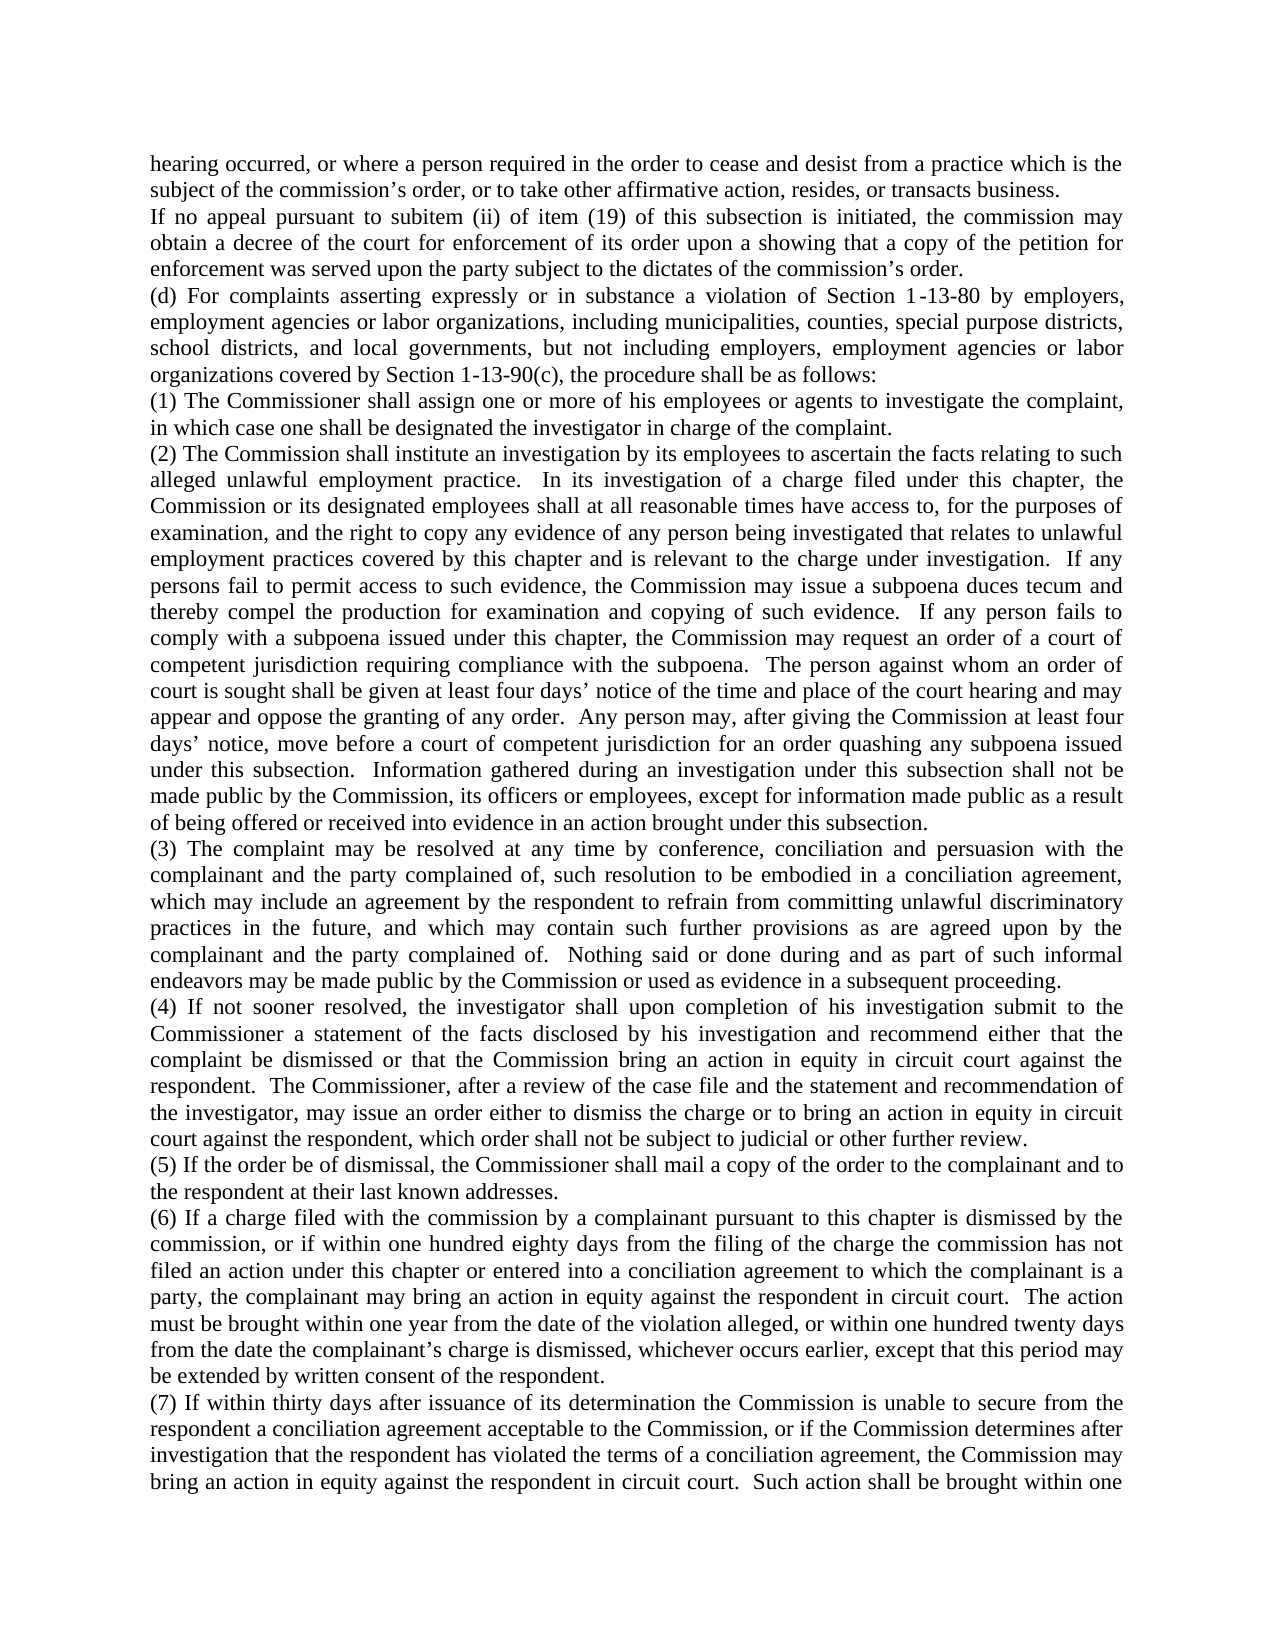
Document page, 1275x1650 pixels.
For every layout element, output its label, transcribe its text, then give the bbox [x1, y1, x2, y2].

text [150, 1389, 1125, 1494]
text If no appeal pursuant to subitem (ii) of item (19) of this subsection is initiated, the commission may obtain a decree of the court for enforcement of its order upon a showing that a copy of the petition for enforcement was served upon the party subject to the dictates of the commission’s order. [150, 203, 1125, 282]
text (5) If the order be of dismissal, the Commissioner shall mail a copy of the order to the complainant and to the respondent at their last known addresses. [150, 1151, 1125, 1204]
text (1) The Commissioner shall assign one or more of his employees or agents to investigate the complaint, in which case one shall be designated the investigator in charge of the complaint. [150, 387, 1125, 440]
text (4) If not sooner resolved, the investigator shall upon completion of his investigation submit to the Commissioner a statement of the facts disclosed by his investigation and recommend either that the complaint be dismissed or that the Commission bring an action in equity in circuit court against the respondent. The Commissioner, after a review of the case file and the statement and recommendation of the investigator, may issue an order either to dismiss the charge or to bring an action in equity in circuit court against the respondent, which order shall not be subject to judicial or other further review. [150, 993, 1125, 1151]
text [150, 150, 1125, 203]
text (3) The complaint may be resolved at any time by conference, conciliation and persuasion with the complainant and the party complained of, such resolution to be embodied in a conciliation agreement, which may include an agreement by the respondent to refrain from committing unlawful discriminatory practices in the future, and which may contain such further provisions as are agreed upon by the complainant and the party complained of. Nothing said or done during and as part of such informal endeavors may be made public by the Commission or used as evidence in a subsequent proceeding. [150, 835, 1125, 993]
text (2) The Commission shall institute an investigation by its employees to ascertain the facts relating to such alleged unlawful employment practice. In its investigation of a charge filed under this chapter, the Commission or its designated employees shall at all reasonable times have access to, for the purposes of examination, and the right to copy any evidence of any person being investigated that relates to unlawful employment practices covered by this chapter and is relevant to the charge under investigation. If any persons fail to permit access to such evidence, the Commission may issue a subpoena duces tecum and thereby compel the production for examination and copying of such evidence. If any person fails to comply with a subpoena issued under this chapter, the Commission may request an order of a court of competent jurisdiction requiring compliance with the subpoena. The person against whom an order of court is sought shall be given at least four days’ notice of the time and place of the court hearing and may appear and oppose the granting of any order. Any person may, after giving the Commission at least four days’ notice, move before a court of competent jurisdiction for an order quashing any subpoena issued under this subsection. Information gathered during an investigation under this subsection shall not be made public by the Commission, its officers or employees, except for information made public as a result of being offered or received into evidence in an action brought under this subsection. [150, 440, 1125, 835]
text (6) If a charge filed with the commission by a complainant pursuant to this chapter is dismissed by the commission, or if within one hundred eighty days from the filing of the charge the commission has not filed an action under this chapter or entered into a conciliation agreement to which the complainant is a party, the complainant may bring an action in equity against the respondent in circuit court. The action must be brought within one year from the date of the violation alleged, or within one hundred twenty days from the date the complainant’s charge is dismissed, whichever occurs earlier, except that this period may be extended by written consent of the respondent. [150, 1204, 1125, 1389]
text (d) For complaints asserting expressly or in substance a violation of Section 1-13-80 by employers, employment agencies or labor organizations, including municipalities, counties, special purpose districts, school districts, and local governments, but not including employers, employment agencies or labor organizations covered by Section 1-13-90(c), the procedure shall be as follows: [150, 282, 1125, 387]
